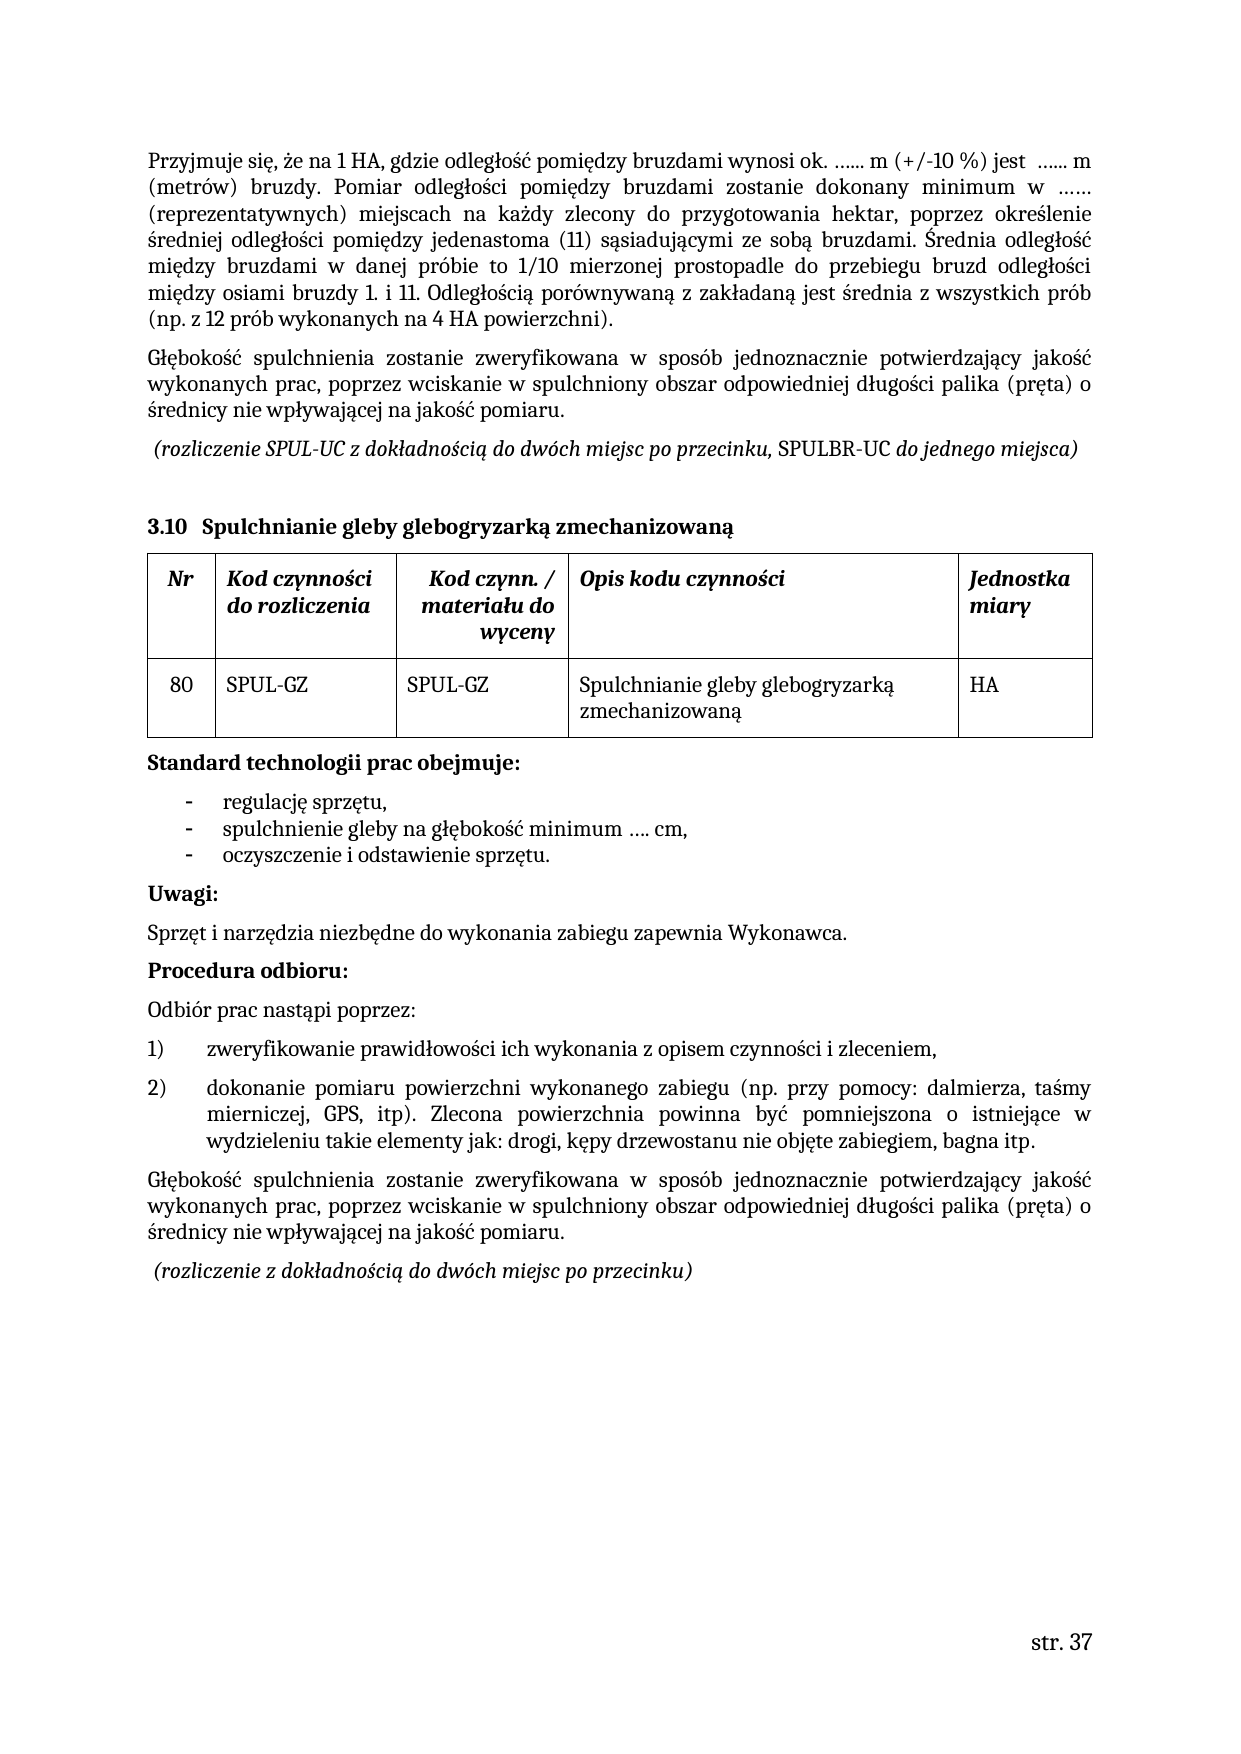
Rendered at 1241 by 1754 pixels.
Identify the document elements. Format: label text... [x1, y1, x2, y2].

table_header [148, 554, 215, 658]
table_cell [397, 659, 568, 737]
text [148, 148, 1093, 332]
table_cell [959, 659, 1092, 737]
text Sprzęt i narzędzia niezbędne do wykonania zabiegu zapewnia Wykonawca. [148, 919, 1093, 946]
text 3.10 Spulchnianie gleby glebogryzarką zmechanizowaną [148, 514, 1093, 540]
text (rozliczenie SPUL-UC z dokładnością do dwóch miejsc po przecinku, SPULBR-UC do jednego miejsca) [148, 436, 1093, 462]
text 2) dokonanie pomiaru powierzchni wykonanego zabiegu (np. przy pomocy: dalmierza, taśmy mierniczej, GPS, itp). Zlecona powierzchnia powinna być pomniejszona o istniejące w wydzieleniu takie elementy jak: drogi, kępy drzewostanu nie objęte zabiegiem, bagna itp. [148, 1075, 1093, 1154]
text Standard technologii prac obejmuje: [148, 750, 1093, 776]
text (rozliczenie z dokładnością do dwóch miejsc po przecinku) [148, 1258, 1093, 1284]
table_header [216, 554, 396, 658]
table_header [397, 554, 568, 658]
text Głębokość spulchnienia zostanie zweryfikowana w sposób jednoznacznie potwierdzający jakość wykonanych prac, poprzez wciskanie w spulchniony obszar odpowiedniej długości palika (pręta) o średnicy nie wpływającej na jakość pomiaru. [148, 1166, 1093, 1245]
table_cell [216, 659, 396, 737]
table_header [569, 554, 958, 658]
list regulację sprzętu, [185, 789, 1093, 815]
text Głębokość spulchnienia zostanie zweryfikowana w sposób jednoznacznie potwierdzający jakość wykonanych prac, poprzez wciskanie w spulchniony obszar odpowiedniej długości palika (pręta) o średnicy nie wpływającej na jakość pomiaru. [148, 344, 1093, 424]
text 1) zweryfikowanie prawidłowości ich wykonania z opisem czynności i zleceniem, [148, 1036, 1093, 1062]
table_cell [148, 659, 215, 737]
list spulchnienie gleby na głębokość minimum …. cm, [185, 815, 1093, 842]
text Uwagi: [148, 881, 1093, 907]
text Procedura odbioru: [148, 958, 1093, 984]
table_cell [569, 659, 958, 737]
text Odbiór prac nastąpi poprzez: [148, 997, 1093, 1023]
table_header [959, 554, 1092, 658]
list oczyszczenie i odstawienie sprzętu. [185, 842, 1093, 868]
